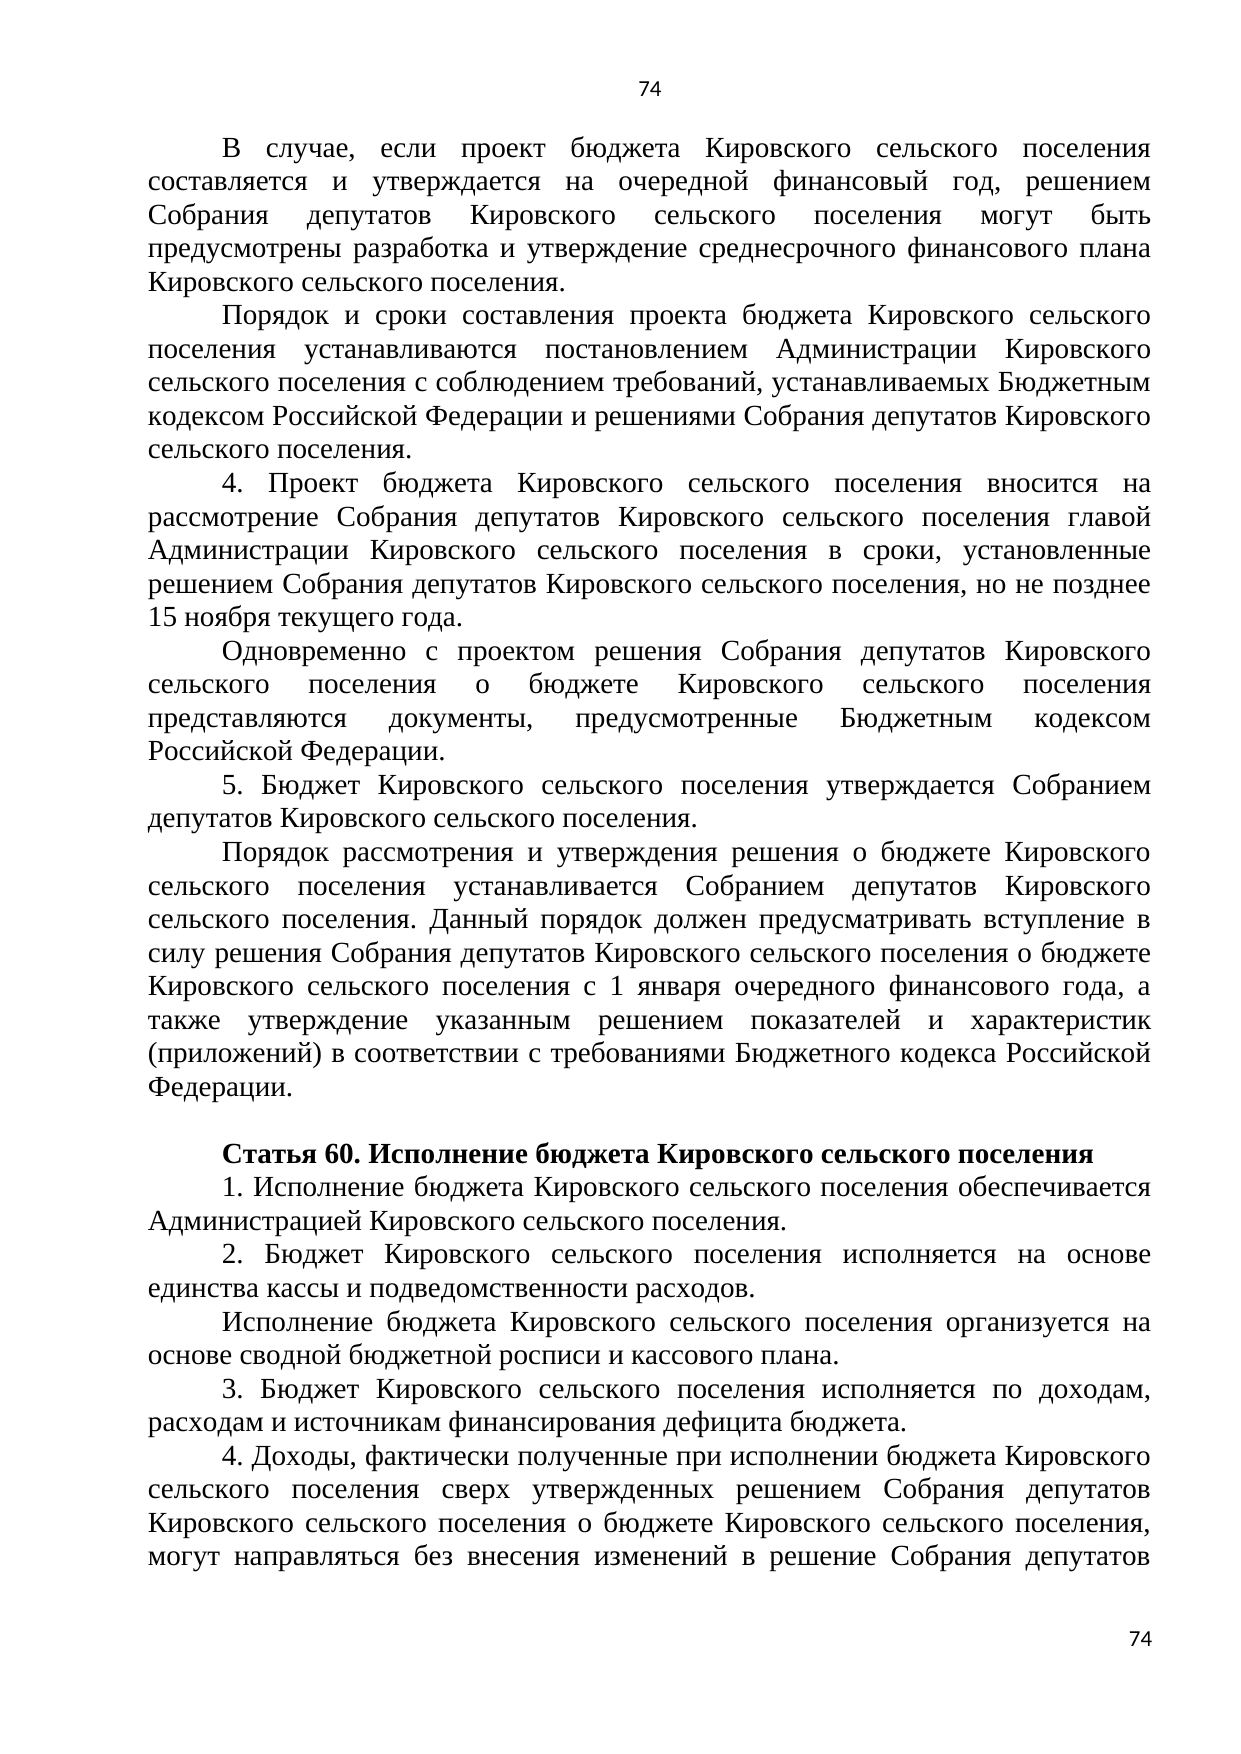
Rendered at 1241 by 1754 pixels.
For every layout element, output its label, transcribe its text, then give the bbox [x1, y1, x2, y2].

text 1. Исполнение бюджета Кировского сельского поселения обеспечивается Администрацией Кировского сельского поселения. [148, 1169, 1152, 1237]
text 2. Бюджет Кировского сельского поселения исполняется на основе единства кассы и подведомственности расходов. [148, 1237, 1152, 1304]
text В случае, если проект бюджета Кировского сельского поселения составляется и утверждается на очередной финансовый год, решением Собрания депутатов Кировского сельского поселения могут быть предусмотрены разработка и утверждение среднесрочного финансового плана Кировского сельского поселения. [148, 130, 1152, 297]
text Порядок и сроки составления проекта бюджета Кировского сельского поселения устанавливаются постановлением Администрации Кировского сельского поселения с соблюдением требований, устанавливаемых Бюджетным кодексом Российской Федерации и решениями Собрания депутатов Кировского сельского поселения. [148, 297, 1152, 465]
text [148, 1438, 1152, 1572]
text Статья 60. Исполнение бюджета Кировского сельского поселения [148, 1136, 1152, 1169]
text Одновременно с проектом решения Собрания депутатов Кировского сельского поселения о бюджете Кировского сельского поселения представляются документы, предусмотренные Бюджетным кодексом Российской Федерации. [148, 633, 1152, 767]
text 4. Проект бюджета Кировского сельского поселения вносится на рассмотрение Собрания депутатов Кировского сельского поселения главой Администрации Кировского сельского поселения в сроки, установленные решением Собрания депутатов Кировского сельского поселения, но не позднее 15 ноября текущего года. [148, 465, 1152, 633]
text 5. Бюджет Кировского сельского поселения утверждается Собранием депутатов Кировского сельского поселения. [148, 767, 1152, 834]
text 3. Бюджет Кировского сельского поселения исполняется по доходам, расходам и источникам финансирования дефицита бюджета. [148, 1371, 1152, 1438]
text Исполнение бюджета Кировского сельского поселения организуется на основе сводной бюджетной росписи и кассового плана. [148, 1304, 1152, 1371]
text Порядок рассмотрения и утверждения решения о бюджете Кировского сельского поселения устанавливается Собранием депутатов Кировского сельского поселения. Данный порядок должен предусматривать вступление в силу решения Собрания депутатов Кировского сельского поселения о бюджете Кировского сельского поселения с 1 января очередного финансового года, а также утверждение указанным решением показателей и характеристик (приложений) в соответствии с требованиями Бюджетного кодекса Российской Федерации. [148, 834, 1152, 1102]
